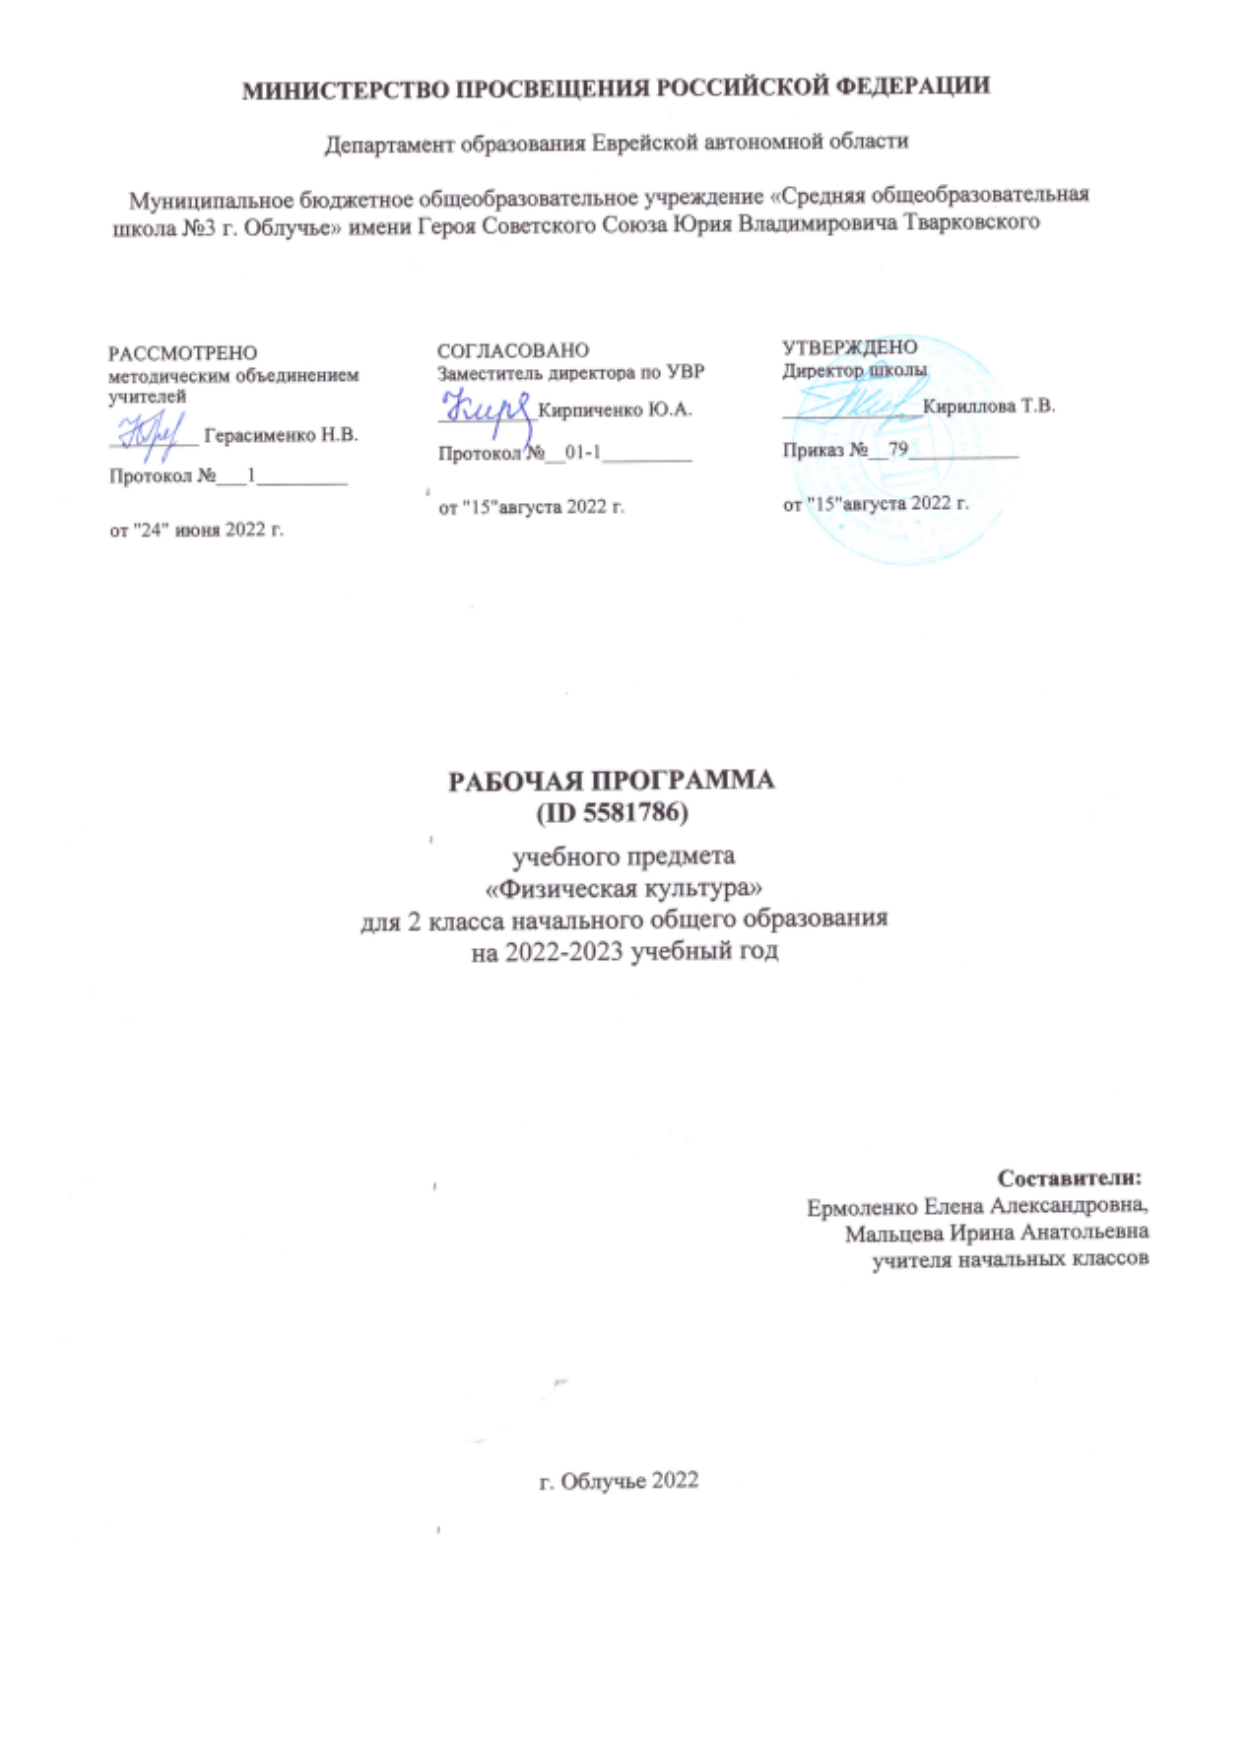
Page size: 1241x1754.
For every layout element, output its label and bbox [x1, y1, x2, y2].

picture [62, 52, 1187, 1593]
